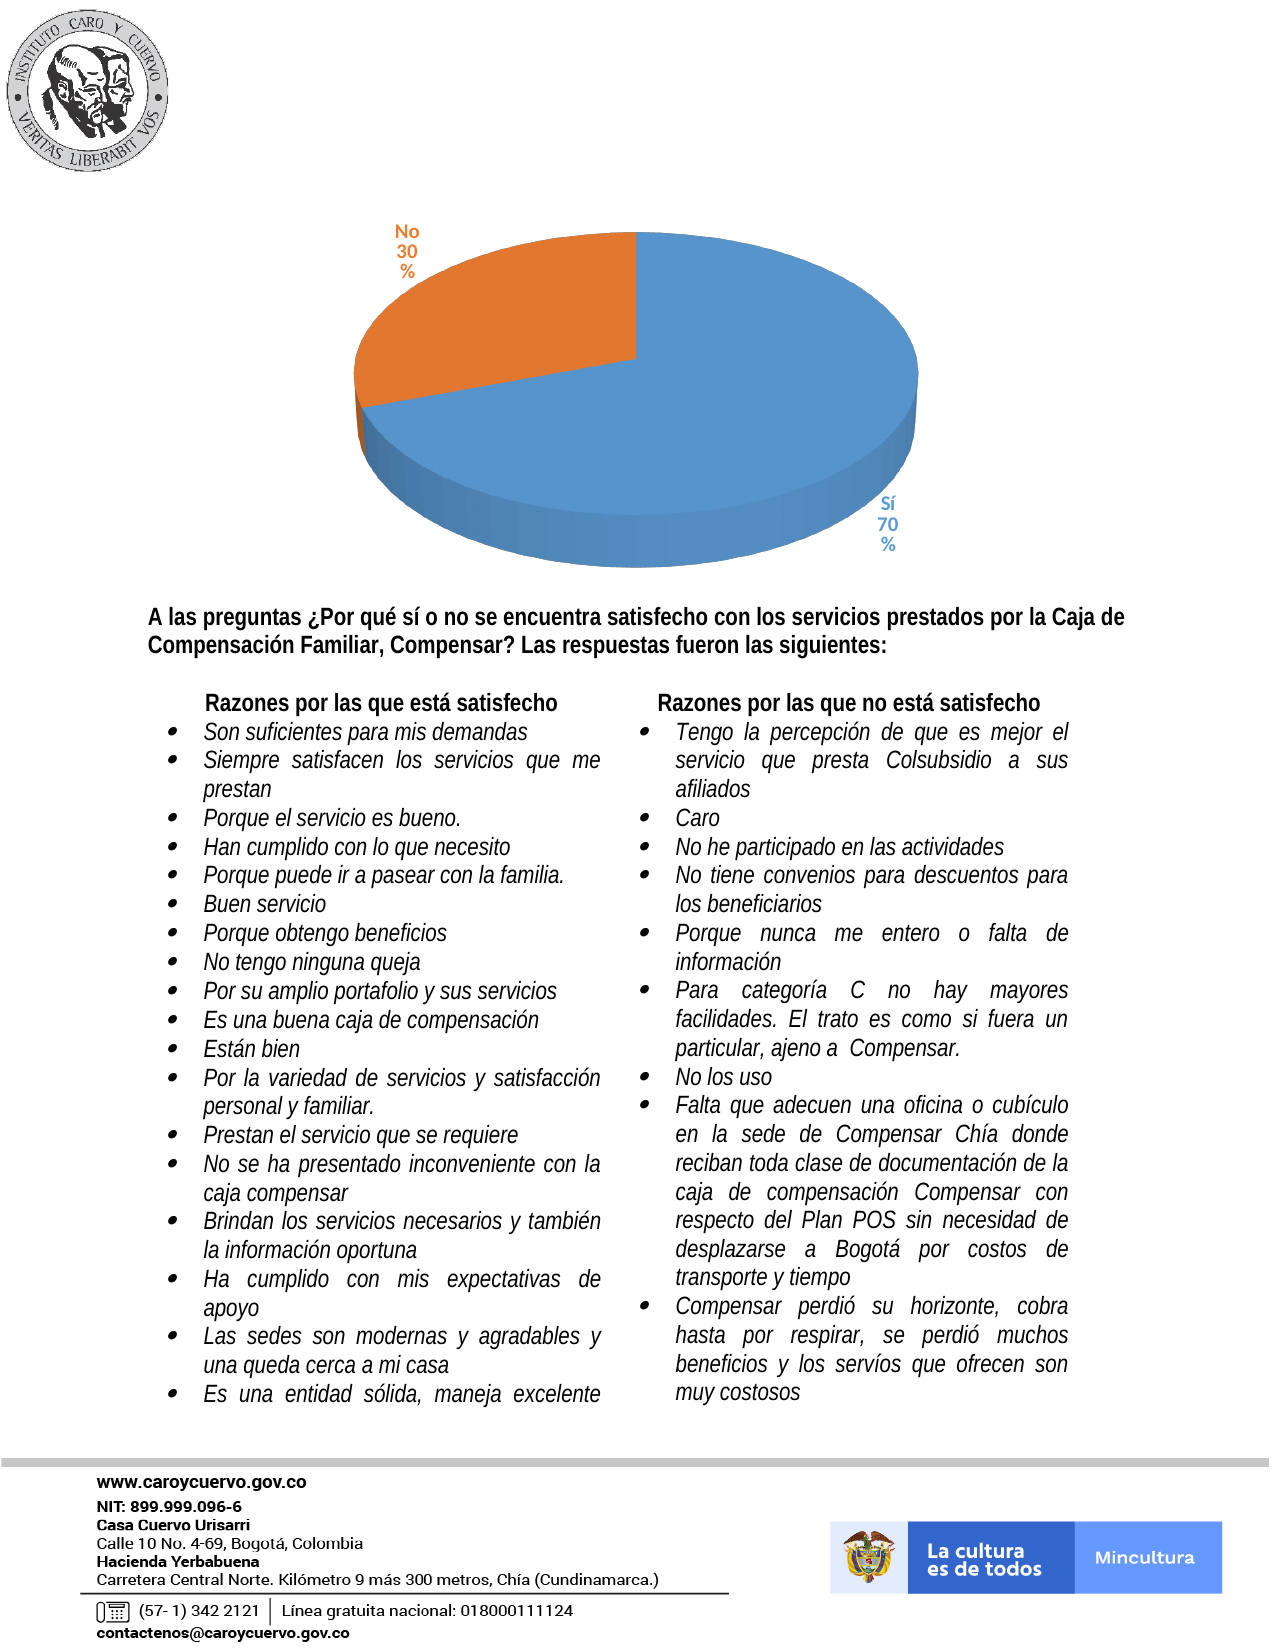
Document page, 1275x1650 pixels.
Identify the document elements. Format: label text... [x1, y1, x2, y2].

table_header Razones por las que no está satisfecho [615, 688, 1083, 716]
picture [0, 1457, 1268, 1642]
table_header Razones por las que está satisfecho [148, 688, 615, 716]
picture [2, 6, 168, 172]
text A las preguntas ¿Por qué sí o no se encuentra satisfecho con los servicios prestados por la Caja de Compensación Familiar, Compensar? Las respuestas fueron las siguientes: [148, 602, 1127, 659]
